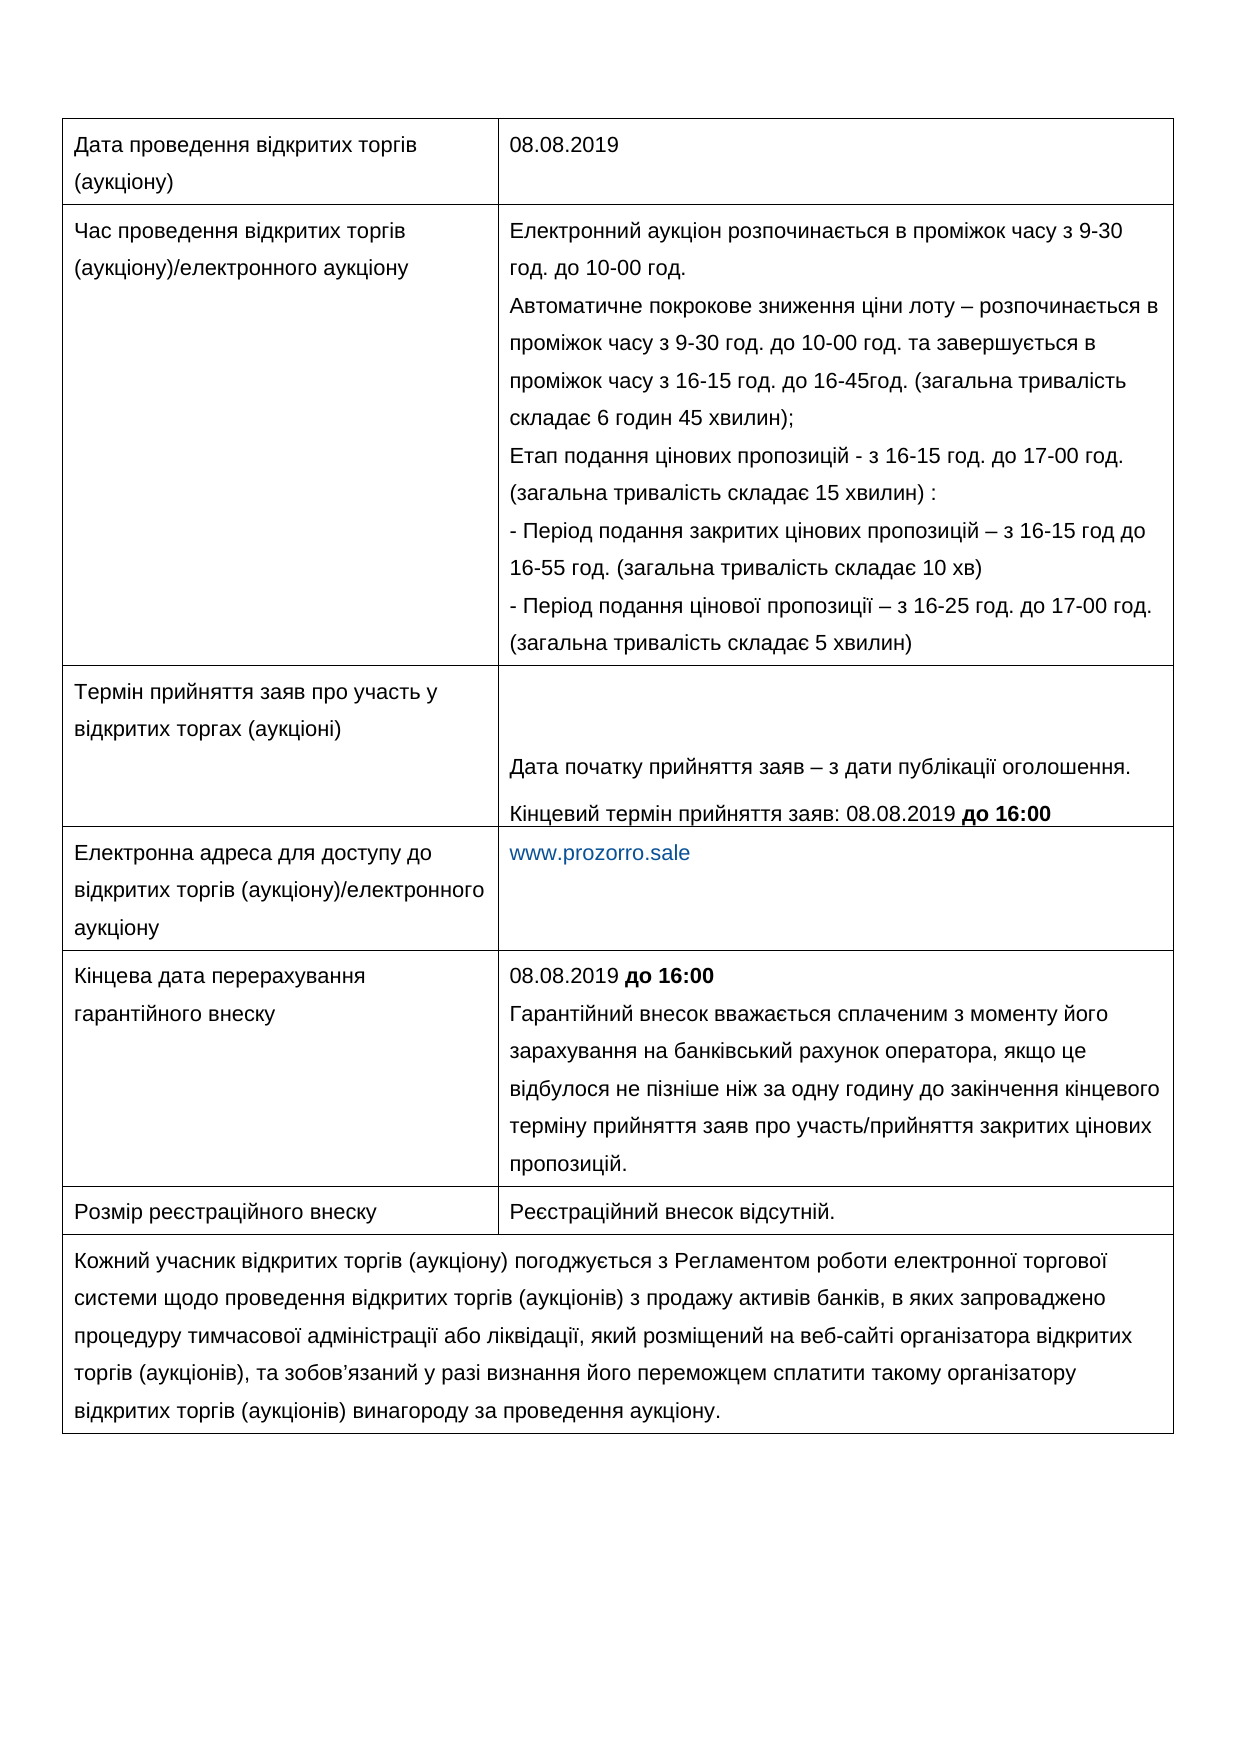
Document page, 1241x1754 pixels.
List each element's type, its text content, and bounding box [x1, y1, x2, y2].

table_cell Термін прийняття заяв про участь у відкритих торгах (аукціоні) [63, 666, 498, 826]
table_cell Розмір реєстраційного внеску [63, 1187, 498, 1234]
table_cell Час проведення відкритих торгів (аукціону)/електронного аукціону [63, 205, 498, 665]
table_cell Дата проведення відкритих торгів (аукціону) [63, 119, 498, 204]
table_cell Кожний учасник відкритих торгів (аукціону) погоджується з Регламентом роботи електронної торгової системи щодо проведення відкритих торгів (аукціонів) з продажу активів банків, в яких запроваджено процедуру тимчасової адміністрації або ліквідації, який розміщений на веб-сайті організатора відкритих торгів (аукціонів), та зобов’язаний у разі визнання його переможцем сплатити такому організатору відкритих торгів (аукціонів) винагороду за проведення аукціону. [63, 1235, 1173, 1433]
table_cell Дата початку прийняття заяв – з дати публікації оголошення. Кінцевий термін прийняття заяв: 08.08.2019 до 16:00 [499, 666, 1173, 826]
table_cell www.prozorro.sale [499, 827, 1173, 950]
table_cell Електронна адреса для доступу до відкритих торгів (аукціону)/електронного аукціону [63, 827, 498, 950]
table_cell 08.08.2019 до 16:00 Гарантійний внесок вважається сплаченим з моменту його зарахування на банківський рахунок оператора, якщо це відбулося не пізніше ніж за одну годину до закінчення кінцевого терміну прийняття заяв про участь/прийняття закритих цінових пропозицій. [499, 951, 1173, 1186]
table_cell 08.08.2019 [499, 119, 1173, 204]
table_cell Реєстраційний внесок відсутній. [499, 1187, 1173, 1234]
table_cell Електронний аукціон розпочинається в проміжок часу з 9-30 год. до 10-00 год. Автоматичне покрокове зниження ціни лоту – розпочинається в проміжок часу з 9-30 год. до 10-00 год. та завершується в проміжок часу з 16-15 год. до 16-45год. (загальна тривалість складає 6 годин 45 хвилин); Етап подання цінових пропозицій - з 16-15 год. до 17-00 год. (загальна тривалість складає 15 хвилин) : - Період подання закритих цінових пропозицій – з 16-15 год до 16-55 год. (загальна тривалість складає 10 хв) - Період подання цінової пропозиції – з 16-25 год. до 17-00 год. (загальна тривалість складає 5 хвилин) [499, 205, 1173, 665]
table_cell Кінцева дата перерахування гарантійного внеску [63, 951, 498, 1186]
